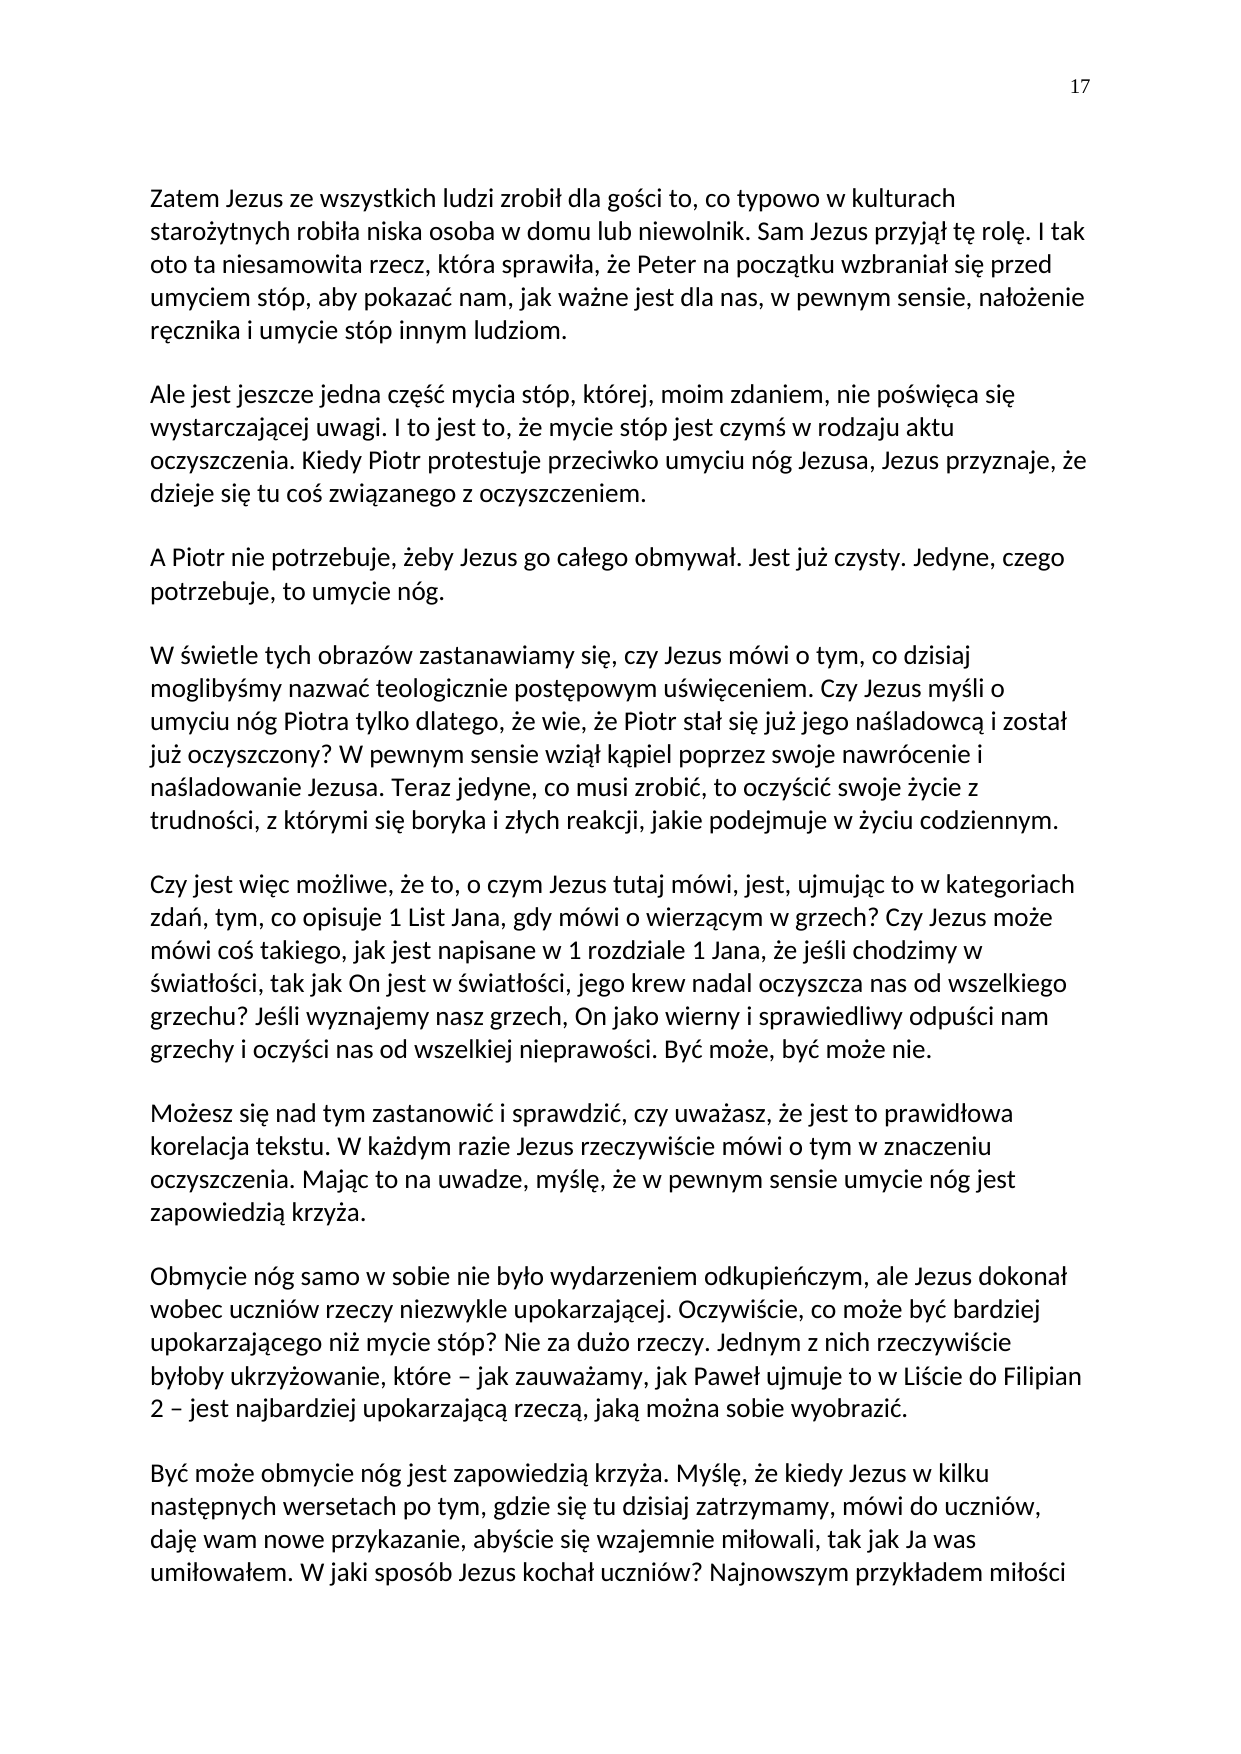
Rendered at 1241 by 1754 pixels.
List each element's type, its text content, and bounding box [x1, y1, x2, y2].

text A Piotr nie potrzebuje, żeby Jezus go całego obmywał. Jest już czysty. Jedyne, czego potrzebuje, to umycie nóg. [150, 541, 1090, 607]
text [150, 1456, 1090, 1588]
text Ale jest jeszcze jedna część mycia stóp, której, moim zdaniem, nie poświęca się wystarczającej uwagi. I to jest to, że mycie stóp jest czymś w rodzaju aktu oczyszczenia. Kiedy Piotr protestuje przeciwko umyciu nóg Jezusa, Jezus przyznaje, że dzieje się tu coś związanego z oczyszczeniem. [150, 377, 1090, 509]
text Czy jest więc możliwe, że to, o czym Jezus tutaj mówi, jest, ujmując to w kategoriach zdań, tym, co opisuje 1 List Jana, gdy mówi o wierzącym w grzech? Czy Jezus może mówi coś takiego, jak jest napisane w 1 rozdziale 1 Jana, że jeśli chodzimy w światłości, tak jak On jest w światłości, jego krew nadal oczyszcza nas od wszelkiego grzechu? Jeśli wyznajemy nasz grzech, On jako wierny i sprawiedliwy odpuści nam grzechy i oczyści nas od wszelkiej nieprawości. Być może, być może nie. [150, 867, 1090, 1065]
text Obmycie nóg samo w sobie nie było wydarzeniem odkupieńczym, ale Jezus dokonał wobec uczniów rzeczy niezwykle upokarzającej. Oczywiście, co może być bardziej upokarzającego niż mycie stóp? Nie za dużo rzeczy. Jednym z nich rzeczywiście byłoby ukrzyżowanie, które – jak zauważamy, jak Paweł ujmuje to w Liście do Filipian 2 – jest najbardziej upokarzającą rzeczą, jaką można sobie wyobrazić. [150, 1259, 1090, 1425]
text W świetle tych obrazów zastanawiamy się, czy Jezus mówi o tym, co dzisiaj moglibyśmy nazwać teologicznie postępowym uświęceniem. Czy Jezus myśli o umyciu nóg Piotra tylko dlatego, że wie, że Piotr stał się już jego naśladowcą i został już oczyszczony? W pewnym sensie wziął kąpiel poprzez swoje nawrócenie i naśladowanie Jezusa. Teraz jedyne, co musi zrobić, to oczyścić swoje życie z trudności, z którymi się boryka i złych reakcji, jakie podejmuje w życiu codziennym. [150, 638, 1090, 836]
text Możesz się nad tym zastanowić i sprawdzić, czy uważasz, że jest to prawidłowa korelacja tekstu. W każdym razie Jezus rzeczywiście mówi o tym w znaczeniu oczyszczenia. Mając to na uwadze, myślę, że w pewnym sensie umycie nóg jest zapowiedzią krzyża. [150, 1096, 1090, 1228]
text Zatem Jezus ze wszystkich ludzi zrobił dla gości to, co typowo w kulturach starożytnych robiła niska osoba w domu lub niewolnik. Sam Jezus przyjął tę rolę. I tak oto ta niesamowita rzecz, która sprawiła, że Peter na początku wzbraniał się przed umyciem stóp, aby pokazać nam, jak ważne jest dla nas, w pewnym sensie, nałożenie ręcznika i umycie stóp innym ludziom. [150, 181, 1090, 346]
